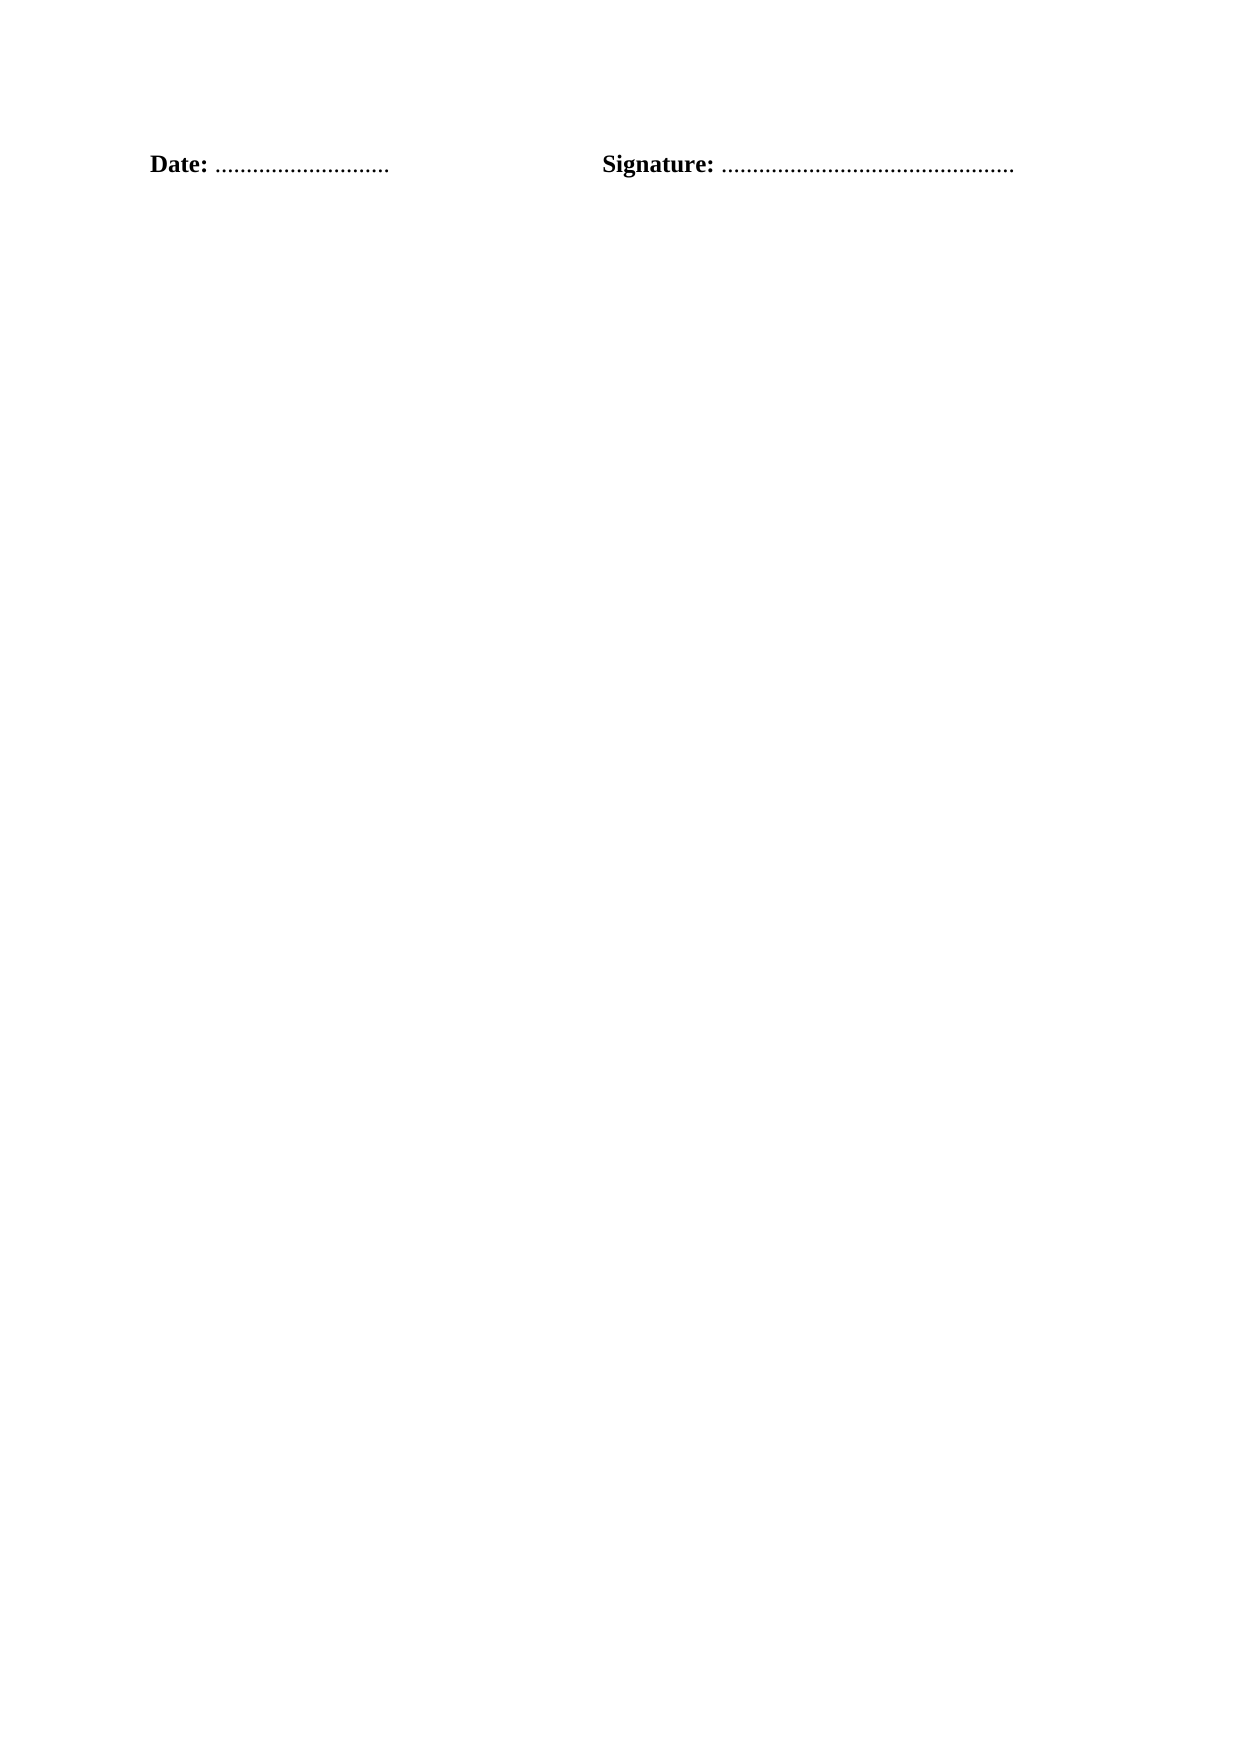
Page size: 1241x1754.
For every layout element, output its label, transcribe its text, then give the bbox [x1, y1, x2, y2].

text Date: ............................ Signature: ............................................... [150, 150, 1090, 178]
